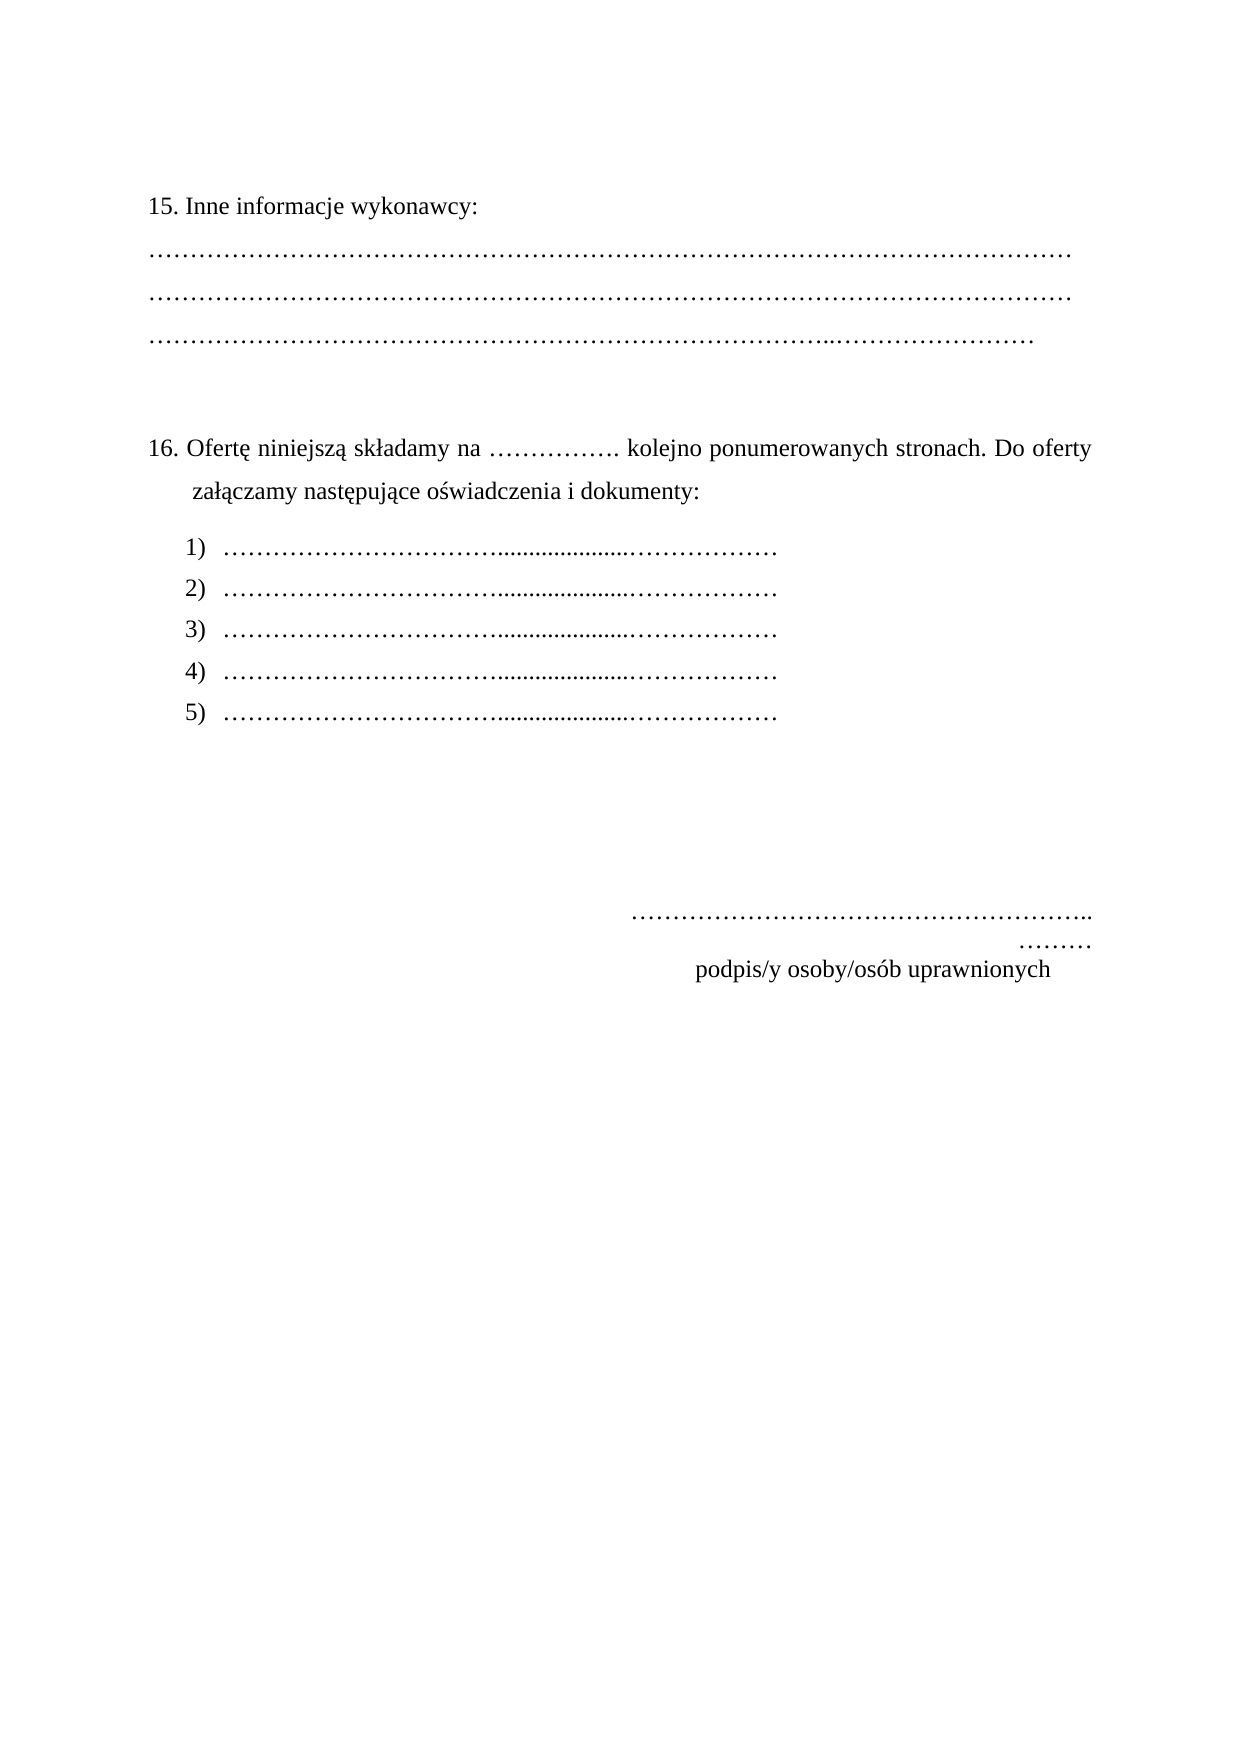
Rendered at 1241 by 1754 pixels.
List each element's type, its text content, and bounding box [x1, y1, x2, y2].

list …………………………….....................……………… [185, 573, 1092, 602]
list …………………………….....................……………… [185, 532, 1092, 561]
list …………………………….....................……………… [185, 614, 1092, 643]
list …………………………….....................……………… [185, 697, 1092, 726]
text 15. Inne informacje wykonawcy: [148, 191, 1092, 219]
text 16. Ofertę niniejszą składamy na ……………. kolejno ponumerowanych stronach. Do oferty załączamy następujące oświadczenia i dokumenty: [148, 433, 1092, 505]
text podpis/y osoby/osób uprawnionych [148, 954, 1092, 983]
text ………………………………………………..……… [148, 896, 1092, 954]
text ……………………………………………………………………………………………………………………………………………………………………………………………………………………………………………………………………………..…………………… [148, 234, 1092, 349]
list …………………………….....................……………… [185, 656, 1092, 684]
